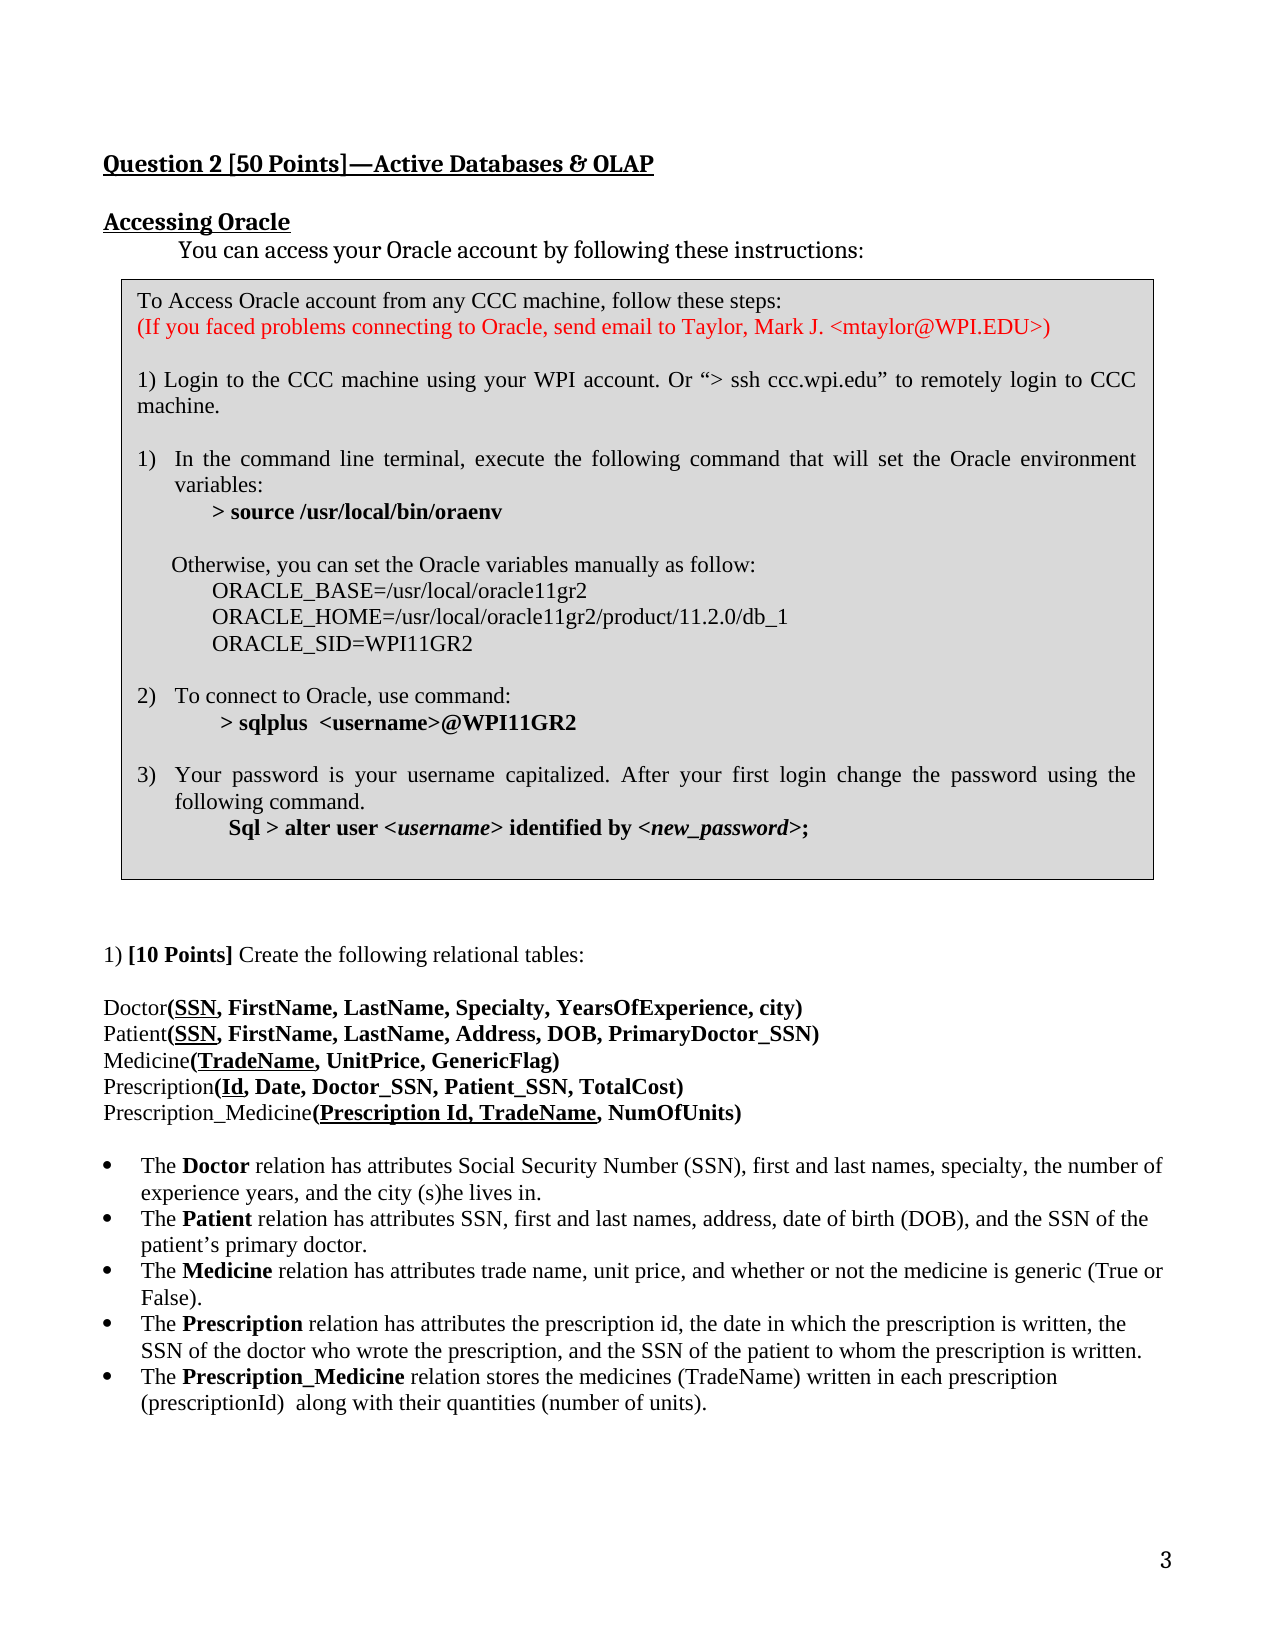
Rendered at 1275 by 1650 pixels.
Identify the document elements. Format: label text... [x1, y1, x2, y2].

text Doctor(SSN, FirstName, LastName, Specialty, YearsOfExperience, city) [103, 994, 1172, 1020]
text Prescription_Medicine(Prescription Id, TradeName, NumOfUnits) [103, 1099, 1172, 1126]
text Patient(SSN, FirstName, LastName, Address, DOB, PrimaryDoctor_SSN) [103, 1020, 1172, 1047]
list You can access your Oracle account by following these instructions: [103, 236, 1172, 265]
list The Prescription_Medicine relation stores the medicines (TradeName) written in each prescription (prescriptionId) along with their quantities (number of units). [103, 1363, 1172, 1416]
list The Medicine relation has attributes trade name, unit price, and whether or not the medicine is generic (True or False). [103, 1258, 1172, 1310]
text Medicine(TradeName, UnitPrice, GenericFlag) [103, 1047, 1172, 1073]
text 1) [10 Points] Create the following relational tables: [103, 941, 1172, 968]
text Prescription(Id, Date, Doctor_SSN, Patient_SSN, TotalCost) [103, 1073, 1172, 1099]
text Question 2 [50 Points]—Active Databases & OLAP [103, 150, 1172, 179]
list The Doctor relation has attributes Social Security Number (SSN), first and last names, specialty, the number of experience years, and the city (s)he lives in. [103, 1152, 1172, 1205]
list The Patient relation has attributes SSN, first and last names, address, date of birth (DOB), and the SSN of the patient’s primary doctor. [103, 1205, 1172, 1258]
text Accessing Oracle [103, 207, 1172, 236]
list The Prescription relation has attributes the prescription id, the date in which the prescription is written, the SSN of the doctor who wrote the prescription, and the SSN of the patient to whom the prescription is written. [103, 1310, 1172, 1363]
